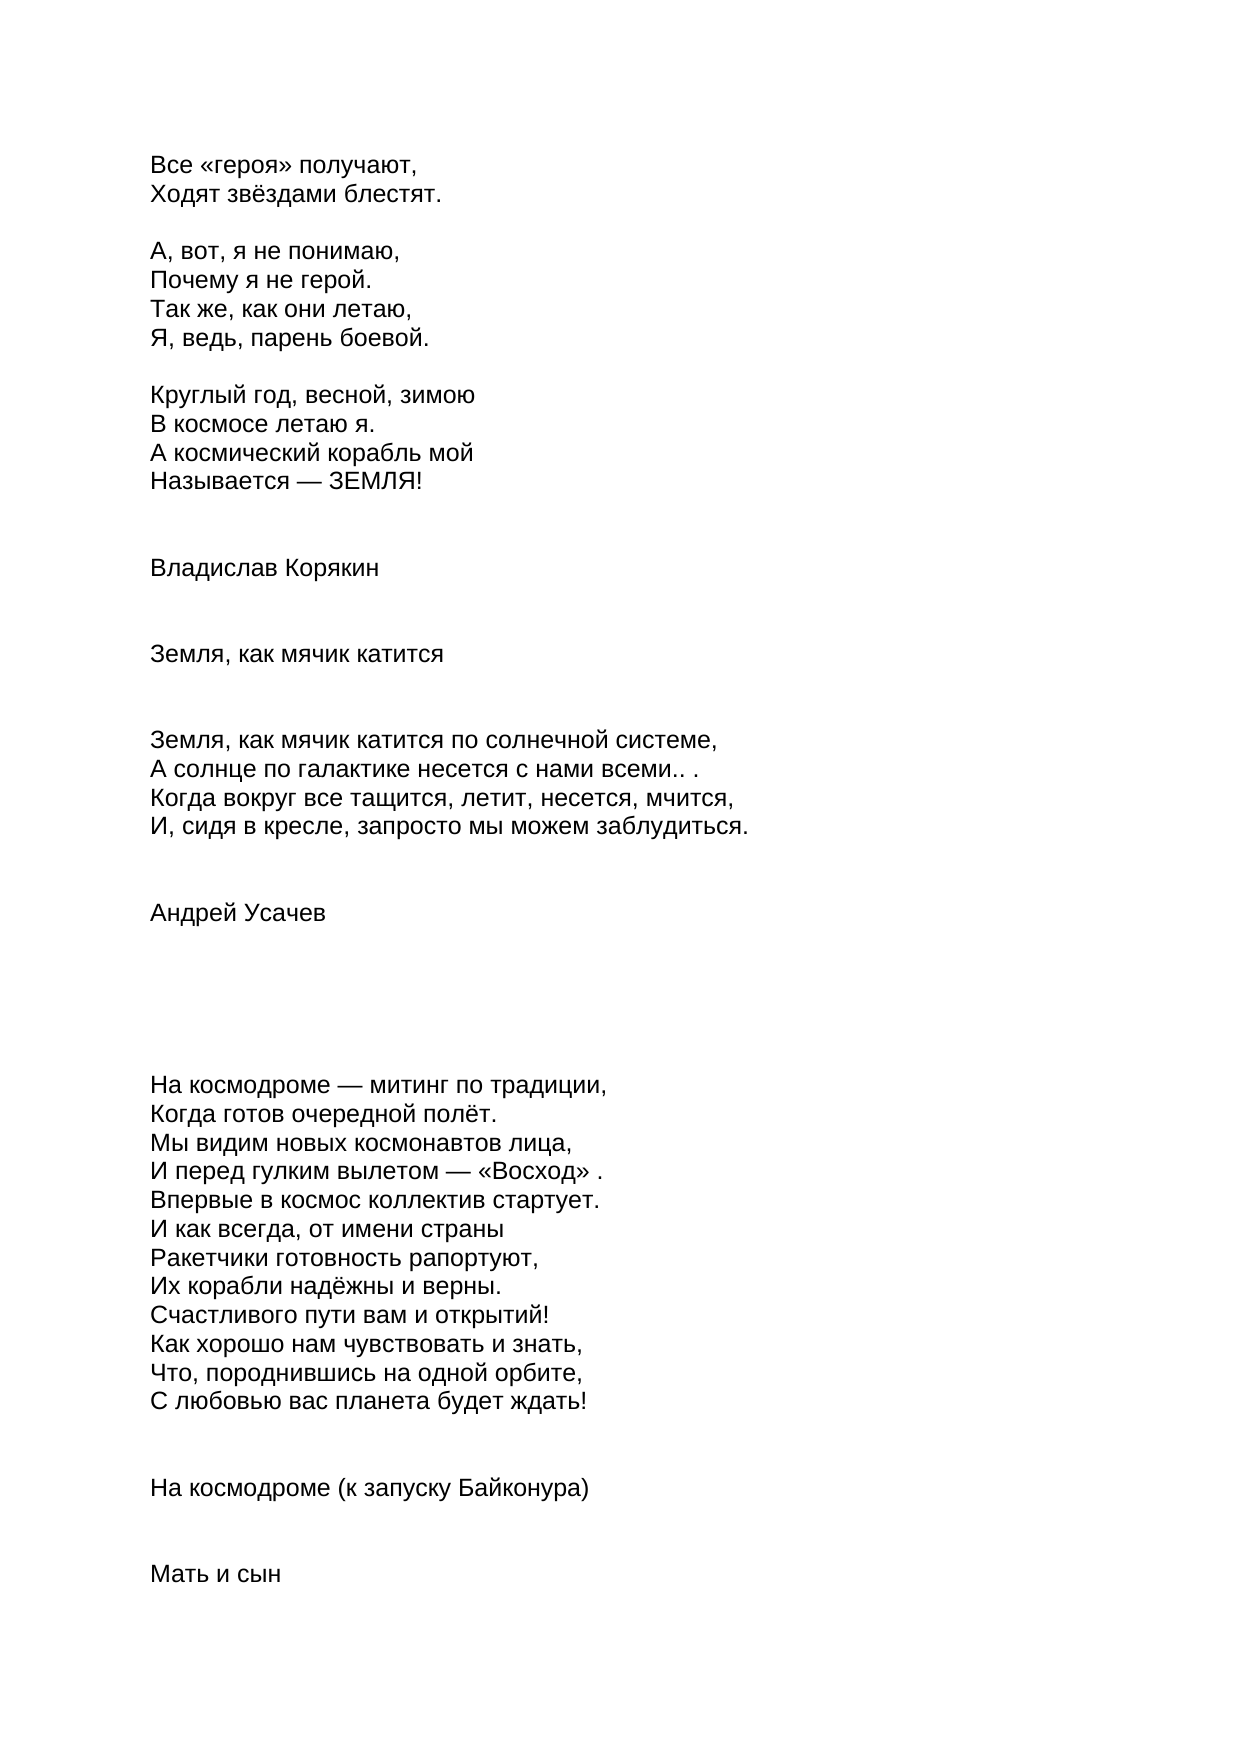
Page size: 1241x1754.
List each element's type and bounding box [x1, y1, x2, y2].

text [150, 150, 1090, 1587]
